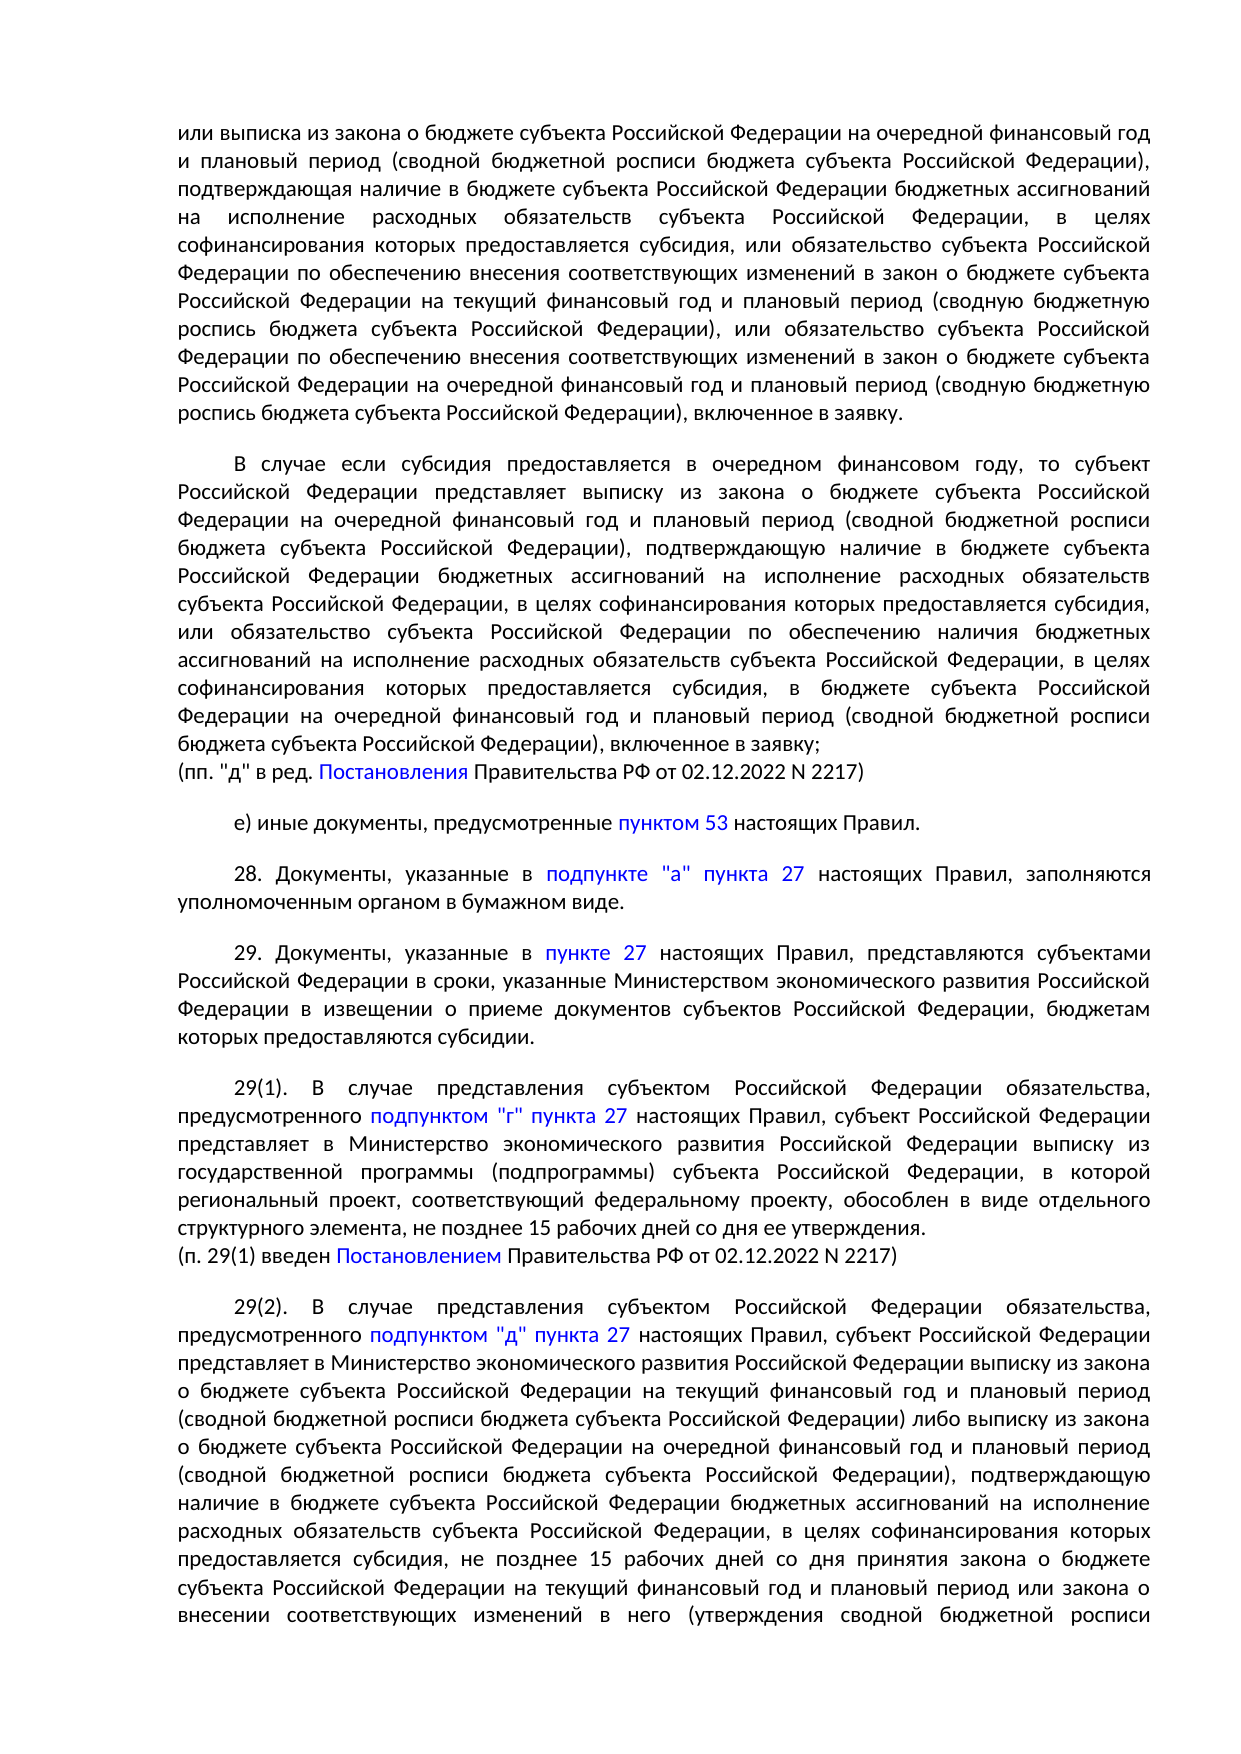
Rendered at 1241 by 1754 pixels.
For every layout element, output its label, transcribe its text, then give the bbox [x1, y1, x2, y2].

text 28. Документы, указанные в подпункте "а" пункта 27 настоящих Правил, заполняются уполномоченным органом в бумажном виде. [177, 859, 1152, 915]
text е) иные документы, предусмотренные пунктом 53 настоящих Правил. [177, 808, 1152, 836]
text В случае если субсидия предоставляется в очередном финансовом году, то субъект Российской Федерации представляет выписку из закона о бюджете субъекта Российской Федерации на очередной финансовый год и плановый период (сводной бюджетной росписи бюджета субъекта Российской Федерации), подтверждающую наличие в бюджете субъекта Российской Федерации бюджетных ассигнований на исполнение расходных обязательств субъекта Российской Федерации, в целях софинансирования которых предоставляется субсидия, или обязательство субъекта Российской Федерации по обеспечению наличия бюджетных ассигнований на исполнение расходных обязательств субъекта Российской Федерации, в целях софинансирования которых предоставляется субсидия, в бюджете субъекта Российской Федерации на очередной финансовый год и плановый период (сводной бюджетной росписи бюджета субъекта Российской Федерации), включенное в заявку; [177, 449, 1152, 757]
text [177, 118, 1152, 426]
text 29. Документы, указанные в пункте 27 настоящих Правил, представляются субъектами Российской Федерации в сроки, указанные Министерством экономического развития Российской Федерации в извещении о приеме документов субъектов Российской Федерации, бюджетам которых предоставляются субсидии. [177, 938, 1152, 1050]
text (п. 29(1) введен Постановлением Правительства РФ от 02.12.2022 N 2217) [177, 1241, 1152, 1269]
text 29(1). В случае представления субъектом Российской Федерации обязательства, предусмотренного подпунктом "г" пункта 27 настоящих Правил, субъект Российской Федерации представляет в Министерство экономического развития Российской Федерации выписку из государственной программы (подпрограммы) субъекта Российской Федерации, в которой региональный проект, соответствующий федеральному проекту, обособлен в виде отдельного структурного элемента, не позднее 15 рабочих дней со дня ее утверждения. [177, 1073, 1152, 1241]
text (пп. "д" в ред. Постановления Правительства РФ от 02.12.2022 N 2217) [177, 757, 1152, 786]
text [177, 1292, 1152, 1629]
